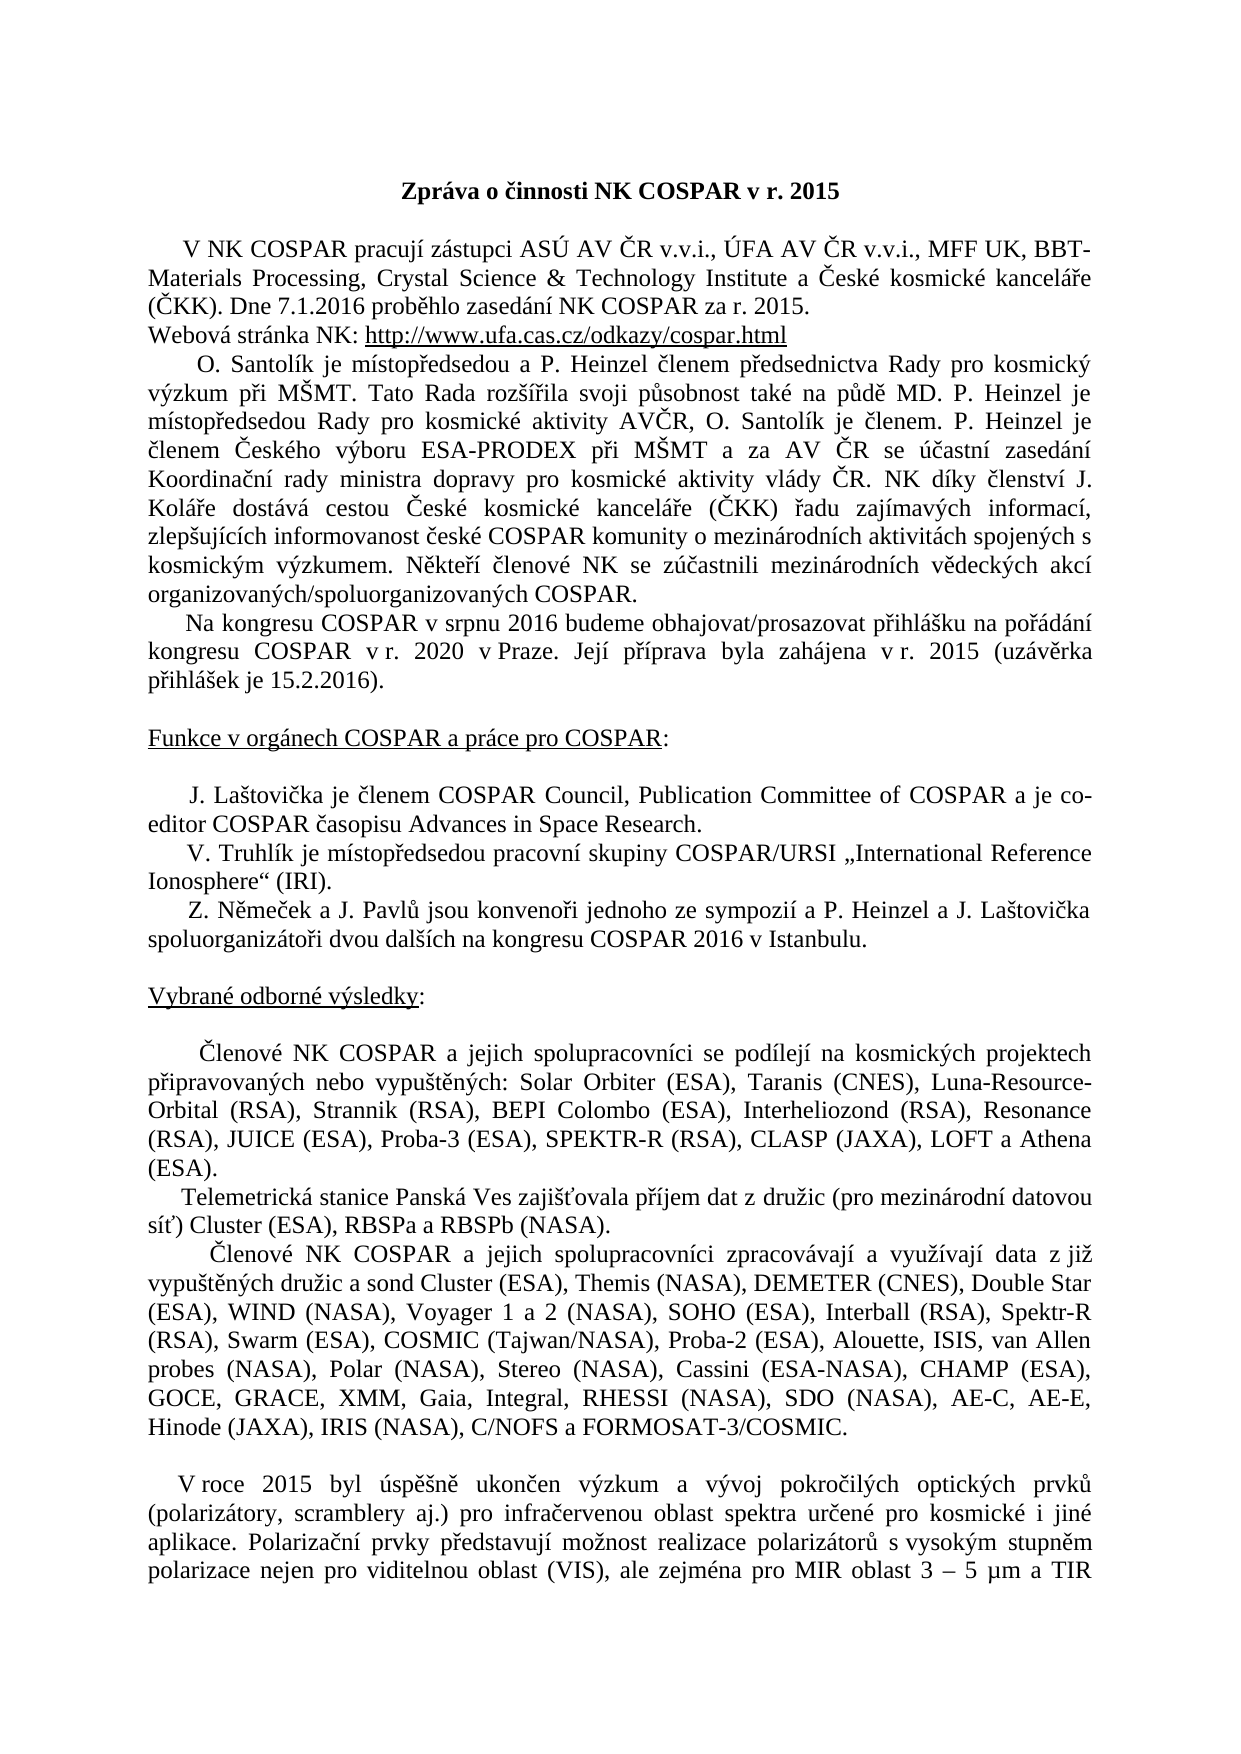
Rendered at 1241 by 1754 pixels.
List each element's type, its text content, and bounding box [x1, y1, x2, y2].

text O. Santolík je místopředsedou a P. Heinzel členem předsednictva Rady pro kosmický výzkum při MŠMT. Tato Rada rozšířila svoji působnost také na půdě MD. P. Heinzel je místopředsedou Rady pro kosmické aktivity AVČR, O. Santolík je členem. P. Heinzel je členem Českého výboru ESA-PRODEX při MŠMT a za AV ČR se účastní zasedání Koordinační rady ministra dopravy pro kosmické aktivity vlády ČR. NK díky členství J. Koláře dostává cestou České kosmické kanceláře (ČKK) řadu zajímavých informací, zlepšujících informovanost české COSPAR komunity o mezinárodních aktivitách spojených s kosmickým výzkumem. Někteří členové NK se zúčastnili mezinárodních vědeckých akcí organizovaných/spoluorganizovaných COSPAR. [148, 349, 1093, 608]
text Zpráva o činnosti NK COSPAR v r. 2015 [148, 176, 1093, 205]
text J. Laštovička je členem COSPAR Council, Publication Committee of COSPAR a je co-editor COSPAR časopisu Advances in Space Research. [148, 780, 1093, 838]
text Webová stránka NK: http://www.ufa.cas.cz/odkazy/cospar.html [148, 320, 1093, 349]
text Vybrané odborné výsledky: [148, 981, 1093, 1010]
text Funkce v orgánech COSPAR a práce pro COSPAR: [148, 723, 1093, 751]
text Členové NK COSPAR a jejich spolupracovníci se podílejí na kosmických projektech připravovaných nebo vypuštěných: Solar Orbiter (ESA), Taranis (CNES), Luna-Resource-Orbital (RSA), Strannik (RSA), BEPI Colombo (ESA), Interheliozond (RSA), Resonance (RSA), JUICE (ESA), Proba-3 (ESA), SPEKTR-R (RSA), CLASP (JAXA), LOFT a Athena (ESA). [148, 1038, 1093, 1182]
text Z. Němeček a J. Pavlů jsou konvenoři jednoho ze sympozií a P. Heinzel a J. Laštovička spoluorganizátoři dvou dalších na kongresu COSPAR 2016 v Istanbulu. [148, 895, 1093, 953]
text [148, 1469, 1093, 1584]
text V. Truhlík je místopředsedou pracovní skupiny COSPAR/URSI „International Reference Ionosphere“ (IRI). [148, 838, 1093, 895]
text Na kongresu COSPAR v srpnu 2016 budeme obhajovat/prosazovat přihlášku na pořádání kongresu COSPAR v r. 2020 v Praze. Její příprava byla zahájena v r. 2015 (uzávěrka přihlášek je 15.2.2016). [148, 608, 1093, 694]
text V NK COSPAR pracují zástupci ASÚ AV ČR v.v.i., ÚFA AV ČR v.v.i., MFF UK, BBT-Materials Processing, Crystal Science & Technology Institute a České kosmické kanceláře (ČKK). Dne 7.1.2016 proběhlo zasedání NK COSPAR za r. 2015. [148, 234, 1093, 320]
text Telemetrická stanice Panská Ves zajišťovala příjem dat z družic (pro mezinárodní datovou síť) Cluster (ESA), RBSPa a RBSPb (NASA). [148, 1182, 1093, 1239]
text Členové NK COSPAR a jejich spolupracovníci zpracovávají a využívají data z již vypuštěných družic a sond Cluster (ESA), Themis (NASA), DEMETER (CNES), Double Star (ESA), WIND (NASA), Voyager 1 a 2 (NASA), SOHO (ESA), Interball (RSA), Spektr-R (RSA), Swarm (ESA), COSMIC (Tajwan/NASA), Proba-2 (ESA), Alouette, ISIS, van Allen probes (NASA), Polar (NASA), Stereo (NASA), Cassini (ESA-NASA), CHAMP (ESA), GOCE, GRACE, XMM, Gaia, Integral, RHESSI (NASA), SDO (NASA), AE-C, AE-E, Hinode (JAXA), IRIS (NASA), C/NOFS a FORMOSAT-3/COSMIC. [148, 1239, 1093, 1441]
